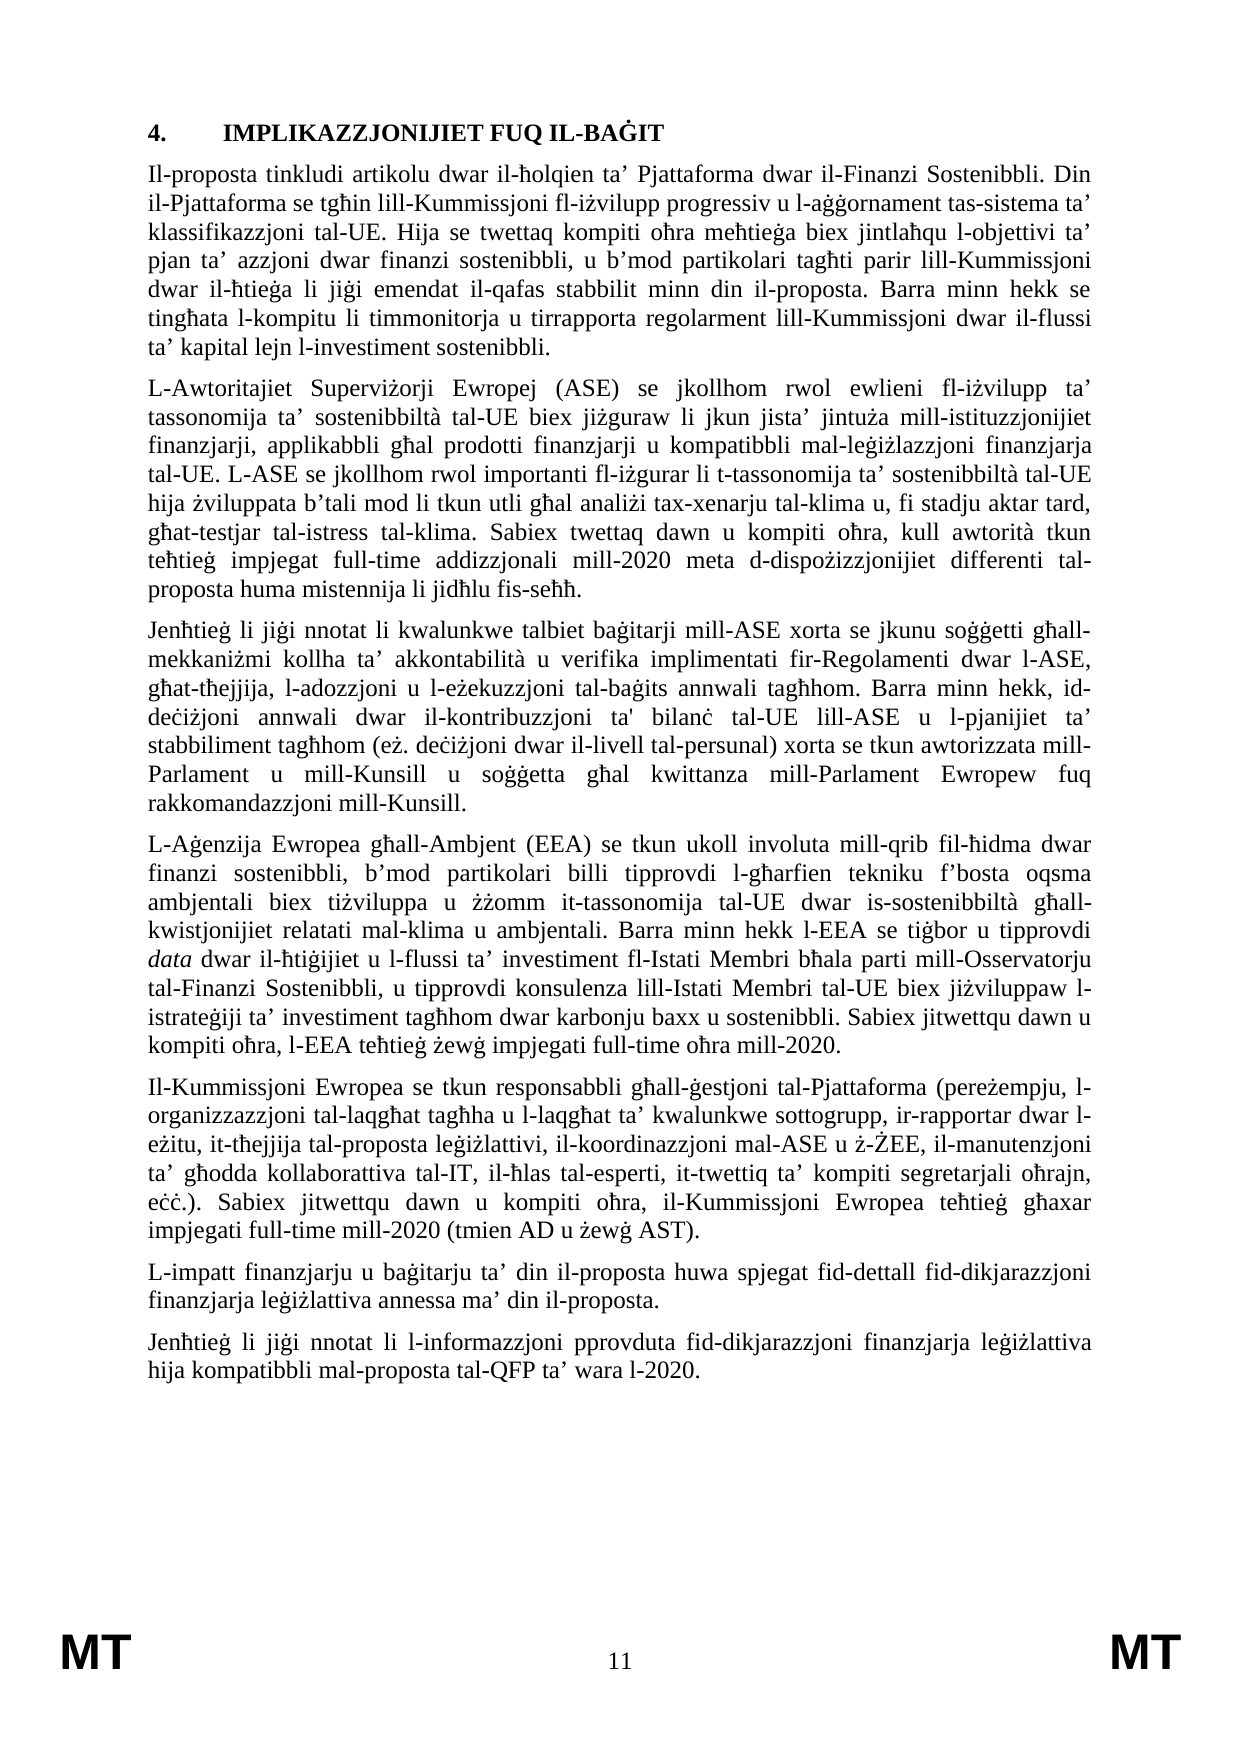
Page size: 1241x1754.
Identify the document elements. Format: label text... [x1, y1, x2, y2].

text 4. IMPLIKAZZJONIJIET FUQ IL-BAĠIT [148, 118, 1093, 147]
text Jenħtieġ li jiġi nnotat li kwalunkwe talbiet baġitarji mill-ASE xorta se jkunu soġġetti għall-mekkaniżmi kollha ta’ akkontabilità u verifika implimentati fir-Regolamenti dwar l-ASE, għat-tħejjija, l-adozzjoni u l-eżekuzzjoni tal-baġits annwali tagħhom. Barra minn hekk, id-deċiżjoni annwali dwar il-kontribuzzjoni ta' bilanċ tal-UE lill-ASE u l-pjanijiet ta’ stabbiliment tagħhom (eż. deċiżjoni dwar il-livell tal-persunal) xorta se tkun awtorizzata mill-Parlament u mill-Kunsill u soġġetta għal kwittanza mill-Parlament Ewropew fuq rakkomandazzjoni mill-Kunsill. [148, 616, 1093, 817]
text Il-proposta tinkludi artikolu dwar il-ħolqien ta’ Pjattaforma dwar il-Finanzi Sostenibbli. Din il-Pjattaforma se tgħin lill-Kummissjoni fl-iżvilupp progressiv u l-aġġornament tas-sistema ta’ klassifikazzjoni tal-UE. Hija se twettaq kompiti oħra meħtieġa biex jintlaħqu l-objettivi ta’ pjan ta’ azzjoni dwar finanzi sostenibbli, u b’mod partikolari tagħti parir lill-Kummissjoni dwar il-ħtieġa li jiġi emendat il-qafas stabbilit minn din il-proposta. Barra minn hekk se tingħata l-kompitu li timmonitorja u tirrapporta regolarment lill-Kummissjoni dwar il-flussi ta’ kapital lejn l-investiment sostenibbli. [148, 159, 1093, 361]
text Il-Kummissjoni Ewropea se tkun responsabbli għall-ġestjoni tal-Pjattaforma (pereżempju, l-organizzazzjoni tal-laqgħat tagħha u l-laqgħat ta’ kwalunkwe sottogrupp, ir-rapportar dwar l-eżitu, it-tħejjija tal-proposta leġiżlattivi, il-koordinazzjoni mal-ASE u ż-ŻEE, il-manutenzjoni ta’ għodda kollaborattiva tal-IT, il-ħlas tal-esperti, it-twettiq ta’ kompiti segretarjali oħrajn, eċċ.). Sabiex jitwettqu dawn u kompiti oħra, il-Kummissjoni Ewropea teħtieġ għaxar impjegati full-time mill-2020 (tmien AD u żewġ AST). [148, 1072, 1093, 1244]
text Jenħtieġ li jiġi nnotat li l-informazzjoni pprovduta fid-dikjarazzjoni finanzjarja leġiżlattiva hija kompatibbli mal-proposta tal-QFP ta’ wara l-2020. [148, 1327, 1093, 1384]
text L-impatt finanzjarju u baġitarju ta’ din il-proposta huwa spjegat fid-dettall fid-dikjarazzjoni finanzjarja leġiżlattiva annessa ma’ din il-proposta. [148, 1257, 1093, 1314]
text L-Awtoritajiet Superviżorji Ewropej (ASE) se jkollhom rwol ewlieni fl-iżvilupp ta’ tassonomija ta’ sostenibbiltà tal-UE biex jiżguraw li jkun jista’ jintuża mill-istituzzjonijiet finanzjarji, applikabbli għal prodotti finanzjarji u kompatibbli mal-leġiżlazzjoni finanzjarja tal-UE. L-ASE se jkollhom rwol importanti fl-iżgurar li t-tassonomija ta’ sostenibbiltà tal-UE hija żviluppata b’tali mod li tkun utli għal analiżi tax-xenarju tal-klima u, fi stadju aktar tard, għat-testjar tal-istress tal-klima. Sabiex twettaq dawn u kompiti oħra, kull awtorità tkun teħtieġ impjegat full-time addizzjonali mill-2020 meta d-dispożizzjonijiet differenti tal-proposta huma mistennija li jidħlu fis-seħħ. [148, 373, 1093, 603]
text L-Aġenzija Ewropea għall-Ambjent (EEA) se tkun ukoll involuta mill-qrib fil-ħidma dwar finanzi sostenibbli, b’mod partikolari billi tipprovdi l-għarfien tekniku f’bosta oqsma ambjentali biex tiżviluppa u żżomm it-tassonomija tal-UE dwar is-sostenibbiltà għall-kwistjonijiet relatati mal-klima u ambjentali. Barra minn hekk l-EEA se tiġbor u tipprovdi data dwar il-ħtiġijiet u l-flussi ta’ investiment fl-Istati Membri bħala parti mill-Osservatorju tal-Finanzi Sostenibbli, u tipprovdi konsulenza lill-Istati Membri tal-UE biex jiżviluppaw l-istrateġiji ta’ investiment tagħhom dwar karbonju baxx u sostenibbli. Sabiex jitwettqu dawn u kompiti oħra, l-EEA teħtieġ żewġ impjegati full-time oħra mill-2020. [148, 829, 1093, 1059]
